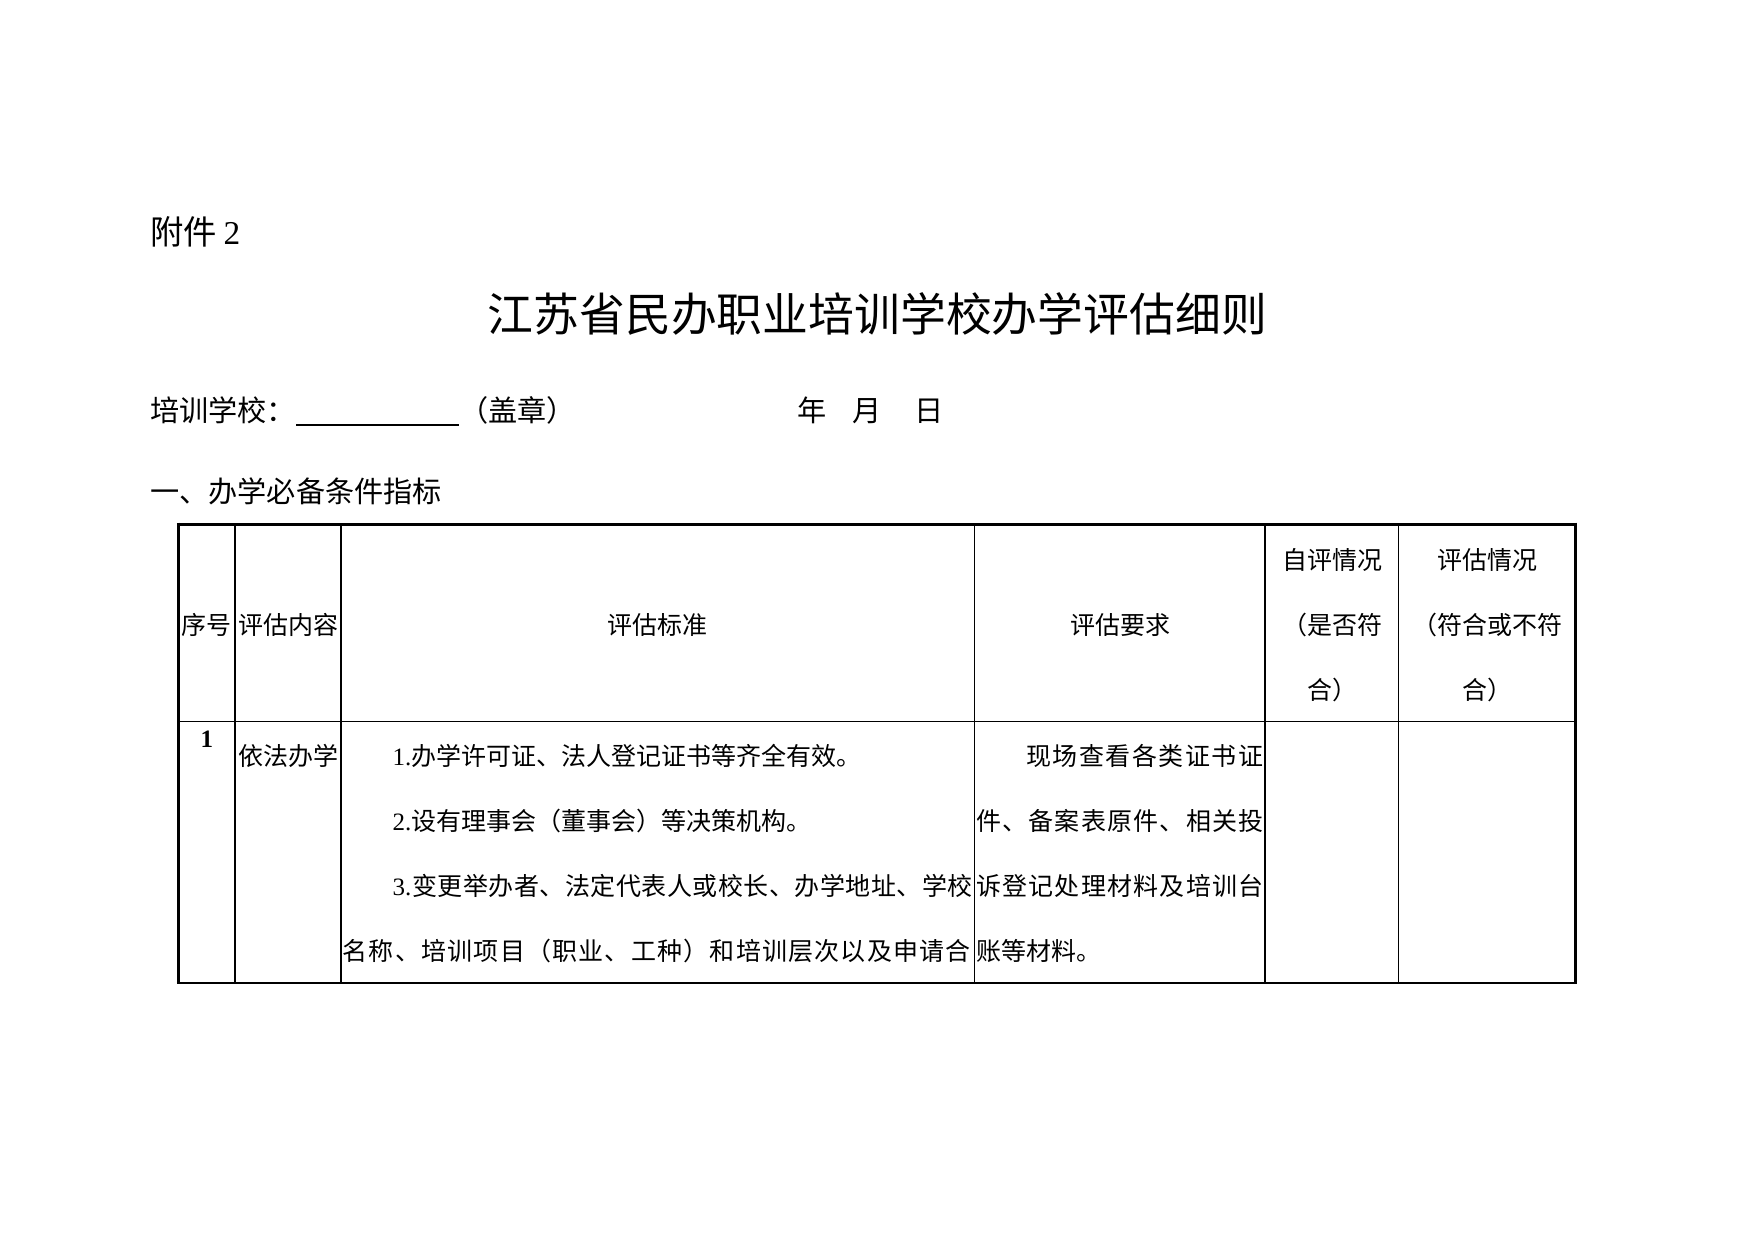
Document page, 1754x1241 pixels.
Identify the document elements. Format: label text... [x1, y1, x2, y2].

table_header 评估要求 [975, 526, 1264, 721]
table_cell 1 [180, 722, 234, 982]
table_header 评估内容 [236, 526, 340, 721]
text 一、办学必备条件指标 [150, 458, 1604, 523]
table_cell 依法办学 [236, 722, 340, 982]
table_header 评估标准 [342, 526, 974, 721]
table_cell [1266, 722, 1398, 982]
table_header 评估情况 （符合或不符合） [1399, 526, 1574, 721]
table_header 序号 [180, 526, 234, 721]
table_cell 现场查看各类证书证件、备案表原件、相关投诉登记处理材料及培训台账等材料。 [975, 722, 1264, 982]
table_cell [1399, 722, 1574, 982]
table_header 自评情况 （是否符合） [1266, 526, 1398, 721]
text 附件2 [150, 198, 1604, 263]
text 培训学校： （盖章） 年 月 日 [150, 376, 1604, 441]
text 江苏省民办职业培训学校办学评估细则 [150, 263, 1604, 360]
table_cell 1.办学许可证、法人登记证书等齐全有效。 2.设有理事会（董事会）等决策机构。 3.变更举办者、法定代表人或校长、办学地址、学校名称、培训项目（职业、工种）和培训层次以及申请合并、分立、增设校区或设立分校的，经审批机关批准。 4.学校增资，学校管理人员、师资、办学场所租赁期限、理事会（董事会）成员、章程等变动事项向审批机关备案。 5. 严格按照许可的范围开展办学活动。 6.无经查实的严重违法、违规投诉问题。 [342, 722, 974, 982]
